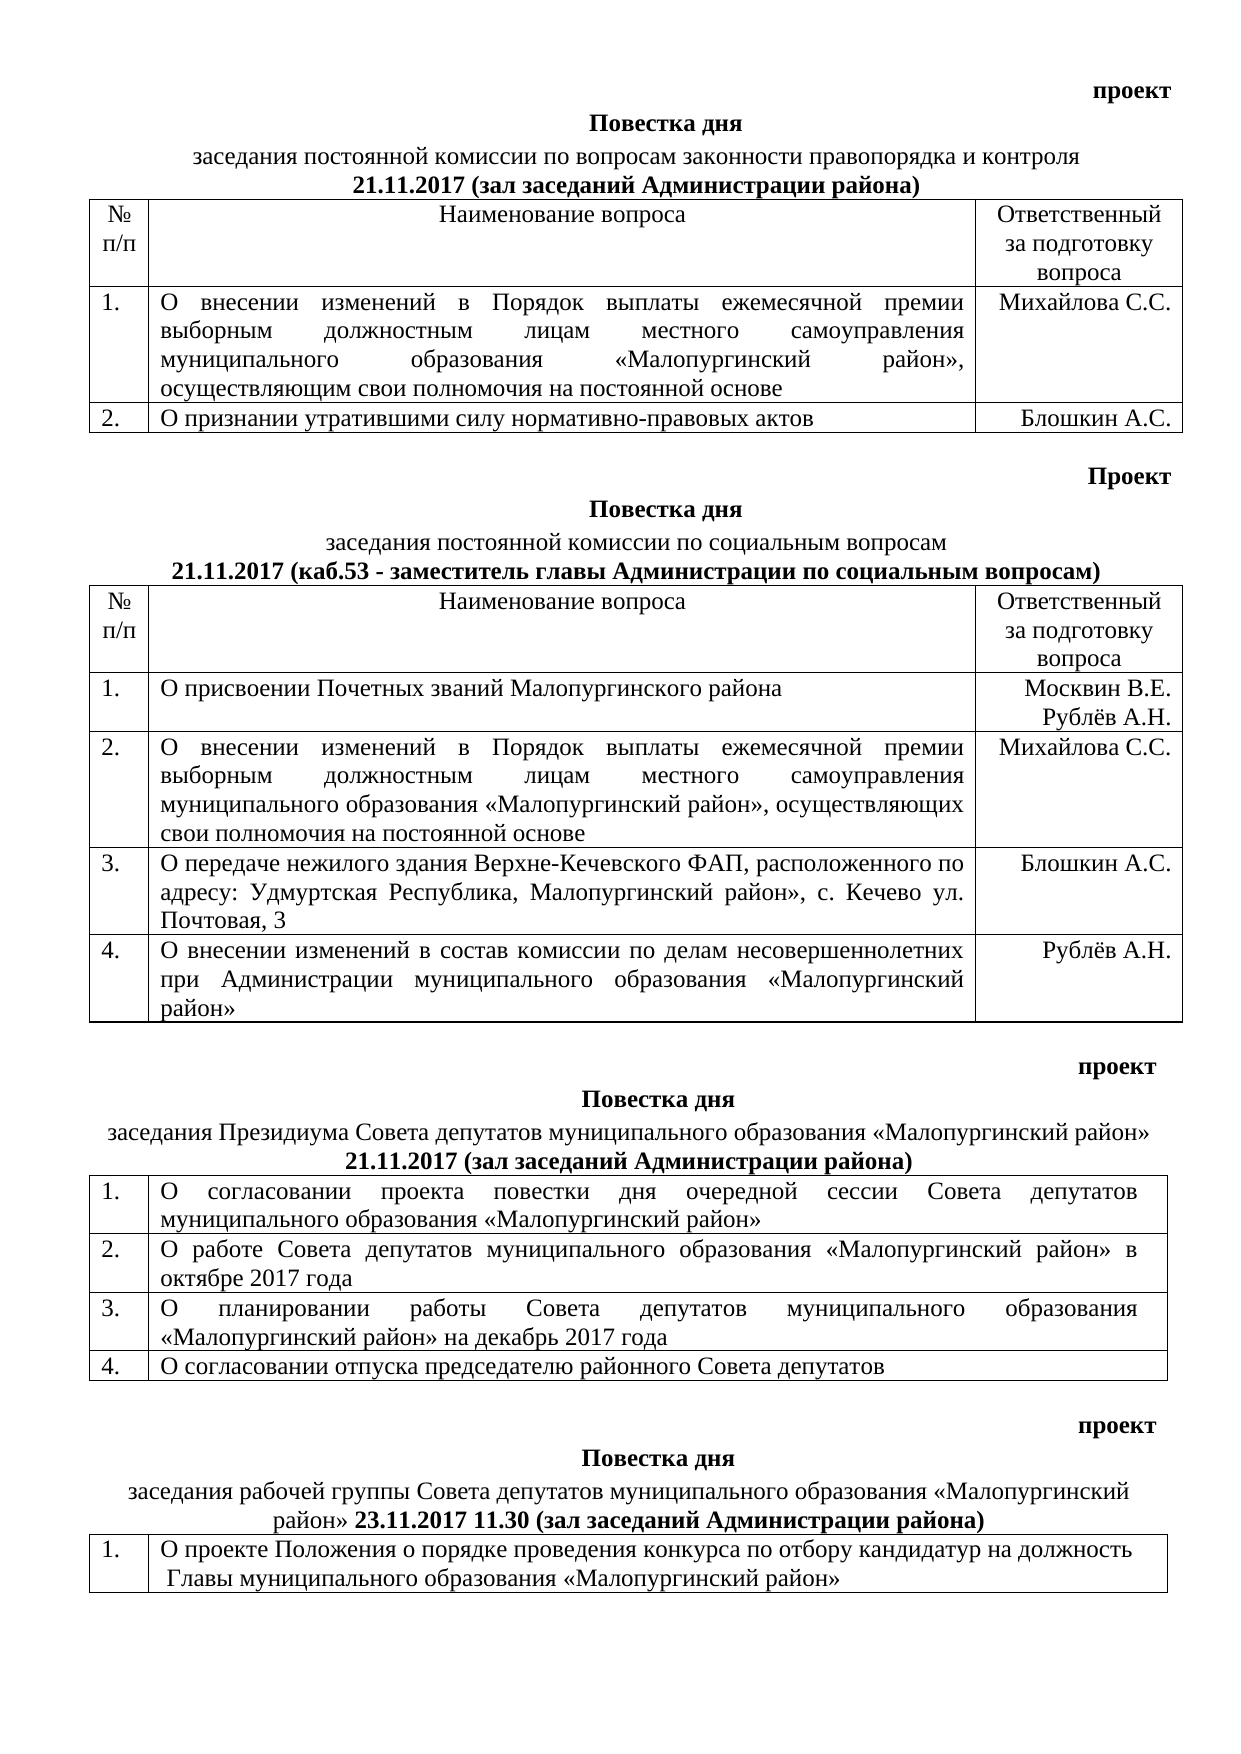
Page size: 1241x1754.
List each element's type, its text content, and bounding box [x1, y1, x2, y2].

table_cell № п/п [90, 200, 148, 286]
table_cell 4. [90, 1351, 148, 1380]
table_header проект Повестка дня заседания рабочей группы Совета депутатов муниципального образования «Малопургинский район» 23.11.2017 11.30 (зал заседаний Администрации района) [90, 1410, 1168, 1533]
table_cell Михайлова С.С. [976, 287, 1182, 402]
table_cell Наименование вопроса [149, 586, 975, 672]
table_cell О внесении изменений в Порядок выплаты ежемесячной премии выборным должностным лицам местного самоуправления муниципального образования «Малопургинский район», осуществляющим свои полномочия на постоянной основе [149, 287, 975, 402]
table_cell О присвоении Почетных званий Малопургинского района [149, 673, 975, 731]
table_cell 1. [90, 287, 148, 402]
table_cell Ответственный за подготовку вопроса [976, 200, 1182, 286]
table_cell О согласовании проекта повестки дня очередной сессии Совета депутатов муниципального образования «Малопургинский район» [149, 1176, 1167, 1233]
table_header Проект Повестка дня заседания постоянной комиссии по социальным вопросам 21.11.2017 (каб.53 - заместитель главы Администрации по социальным вопросам) [90, 461, 1182, 585]
table_cell 3. [90, 1293, 148, 1350]
table_cell Блошкин А.С. [976, 403, 1182, 432]
table_cell О проекте Положения о порядке проведения конкурса по отбору кандидатур на должность Главы муниципального образования «Малопургинский район» [149, 1535, 1167, 1592]
table_cell О внесении изменений в состав комиссии по делам несовершеннолетних при Администрации муниципального образования «Малопургинский район» [149, 935, 975, 1021]
table_cell 2. [90, 732, 148, 847]
table_cell О признании утратившими силу нормативно-правовых актов [149, 403, 975, 432]
table_cell О работе Совета депутатов муниципального образования «Малопургинский район» в октябре 2017 года [149, 1234, 1167, 1292]
table_cell 1. [90, 1176, 148, 1233]
table_header проект Повестка дня заседания Президиума Совета депутатов муниципального образования «Малопургинский район» 21.11.2017 (зал заседаний Администрации района) [90, 1051, 1168, 1175]
table_cell Москвин В.Е. Рублёв А.Н. [976, 673, 1182, 731]
table_cell 2. [90, 1234, 148, 1292]
table_cell № п/п [90, 586, 148, 672]
table_cell О передаче нежилого здания Верхне-Кечевского ФАП, расположенного по адресу: Удмуртская Республика, Малопургинский район», с. Кечево ул. Почтовая, 3 [149, 848, 975, 934]
table_cell Ответственный за подготовку вопроса [976, 586, 1182, 672]
table_cell 2. [90, 403, 148, 432]
table_cell О планировании работы Совета депутатов муниципального образования «Малопургинский район» на декабрь 2017 года [149, 1293, 1167, 1350]
table_cell 1. [90, 1535, 148, 1592]
table_cell 1. [90, 673, 148, 731]
table_cell Блошкин А.С. [976, 848, 1182, 934]
table_cell 4. [90, 935, 148, 1021]
table_cell Рублёв А.Н. [976, 935, 1182, 1021]
table_header проект Повестка дня заседания постоянной комиссии по вопросам законности правопорядка и контроля 21.11.2017 (зал заседаний Администрации района) [90, 75, 1182, 198]
table_cell О согласовании отпуска председателю районного Совета депутатов [149, 1351, 1167, 1380]
table_cell О внесении изменений в Порядок выплаты ежемесячной премии выборным должностным лицам местного самоуправления муниципального образования «Малопургинский район», осуществляющих свои полномочия на постоянной основе [149, 732, 975, 847]
table_cell 3. [90, 848, 148, 934]
table_cell Михайлова С.С. [976, 732, 1182, 847]
table_cell Наименование вопроса [149, 200, 975, 286]
